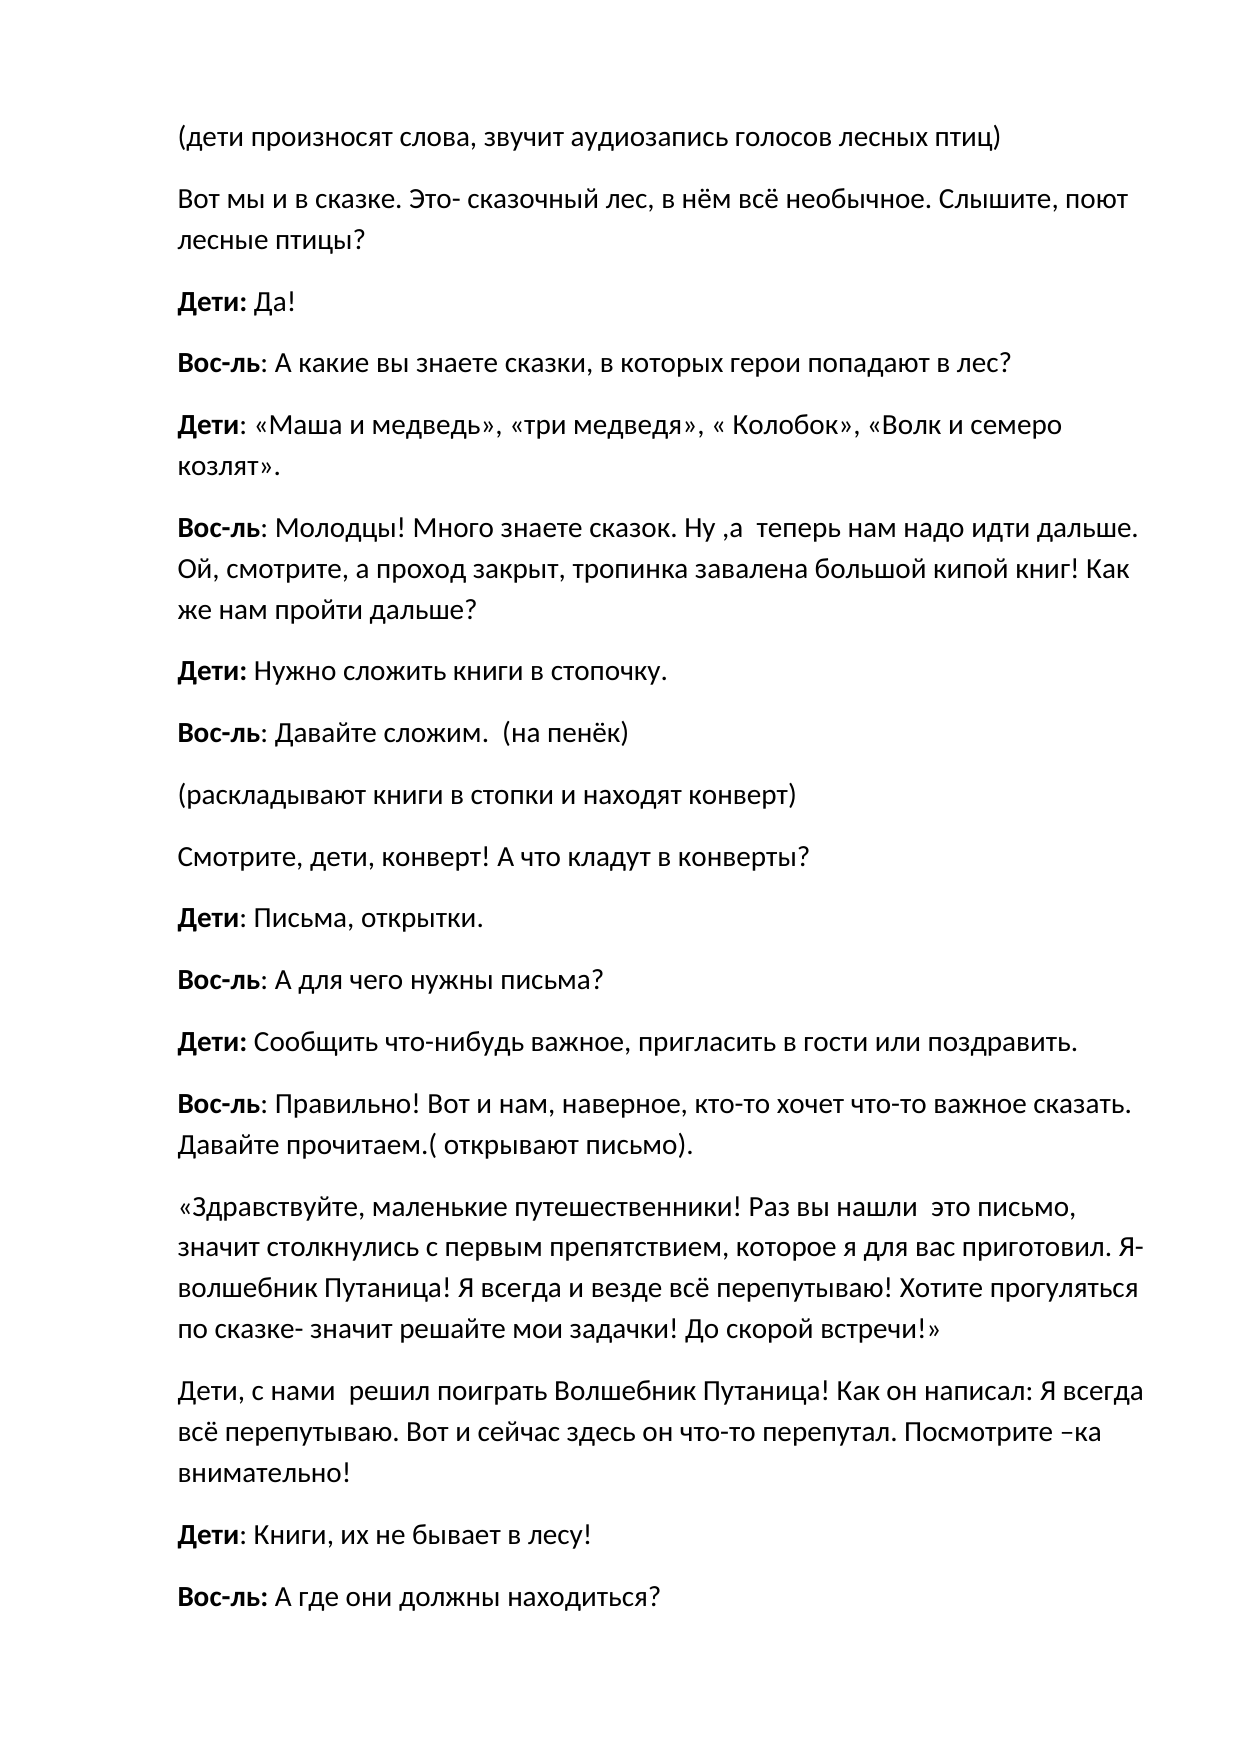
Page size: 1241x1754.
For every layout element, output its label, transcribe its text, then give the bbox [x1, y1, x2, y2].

text Дети: Письма, открытки. [177, 899, 1152, 935]
text Вос-ль: Молодцы! Много знаете сказок. Ну ,а теперь нам надо идти дальше. Ой, смотрите, а проход закрыт, тропинка завалена большой кипой книг! Как же нам пройти дальше? [177, 509, 1152, 626]
text Смотрите, дети, конверт! А что кладут в конверты? [177, 838, 1152, 873]
text Дети, с нами решил поиграть Волшебник Путаница! Как он написал: Я всегда всё перепутываю. Вот и сейчас здесь он что-то перепутал. Посмотрите –ка внимательно! [177, 1372, 1152, 1490]
text (дети произносят слова, звучит аудиозапись голосов лесных птиц) [177, 118, 1152, 154]
text Дети: «Маша и медведь», «три медведя», « Колобок», «Волк и семеро козлят». [177, 406, 1152, 483]
text Вос-ль: А какие вы знаете сказки, в которых герои попадают в лес? [177, 344, 1152, 380]
text Вос-ль: А для чего нужны письма? [177, 961, 1152, 997]
text Дети: Сообщить что-нибудь важное, пригласить в гости или поздравить. [177, 1023, 1152, 1059]
text «Здравствуйте, маленькие путешественники! Раз вы нашли это письмо, значит столкнулись с первым препятствием, которое я для вас приготовил. Я- волшебник Путаница! Я всегда и везде всё перепутываю! Хотите прогуляться по сказке- значит решайте мои задачки! До скорой встречи!» [177, 1188, 1152, 1346]
text Дети: Книги, их не бывает в лесу! [177, 1516, 1152, 1551]
text Дети: Да! [177, 283, 1152, 318]
text Вос-ль: Давайте сложим. (на пенёк) [177, 714, 1152, 750]
text (раскладывают книги в стопки и находят конверт) [177, 776, 1152, 812]
text Вос-ль: А где они должны находиться? [177, 1578, 1152, 1613]
text Дети: Нужно сложить книги в стопочку. [177, 652, 1152, 688]
text Вот мы и в сказке. Это- сказочный лес, в нём всё необычное. Слышите, поют лесные птицы? [177, 180, 1152, 256]
text Вос-ль: Правильно! Вот и нам, наверное, кто-то хочет что-то важное сказать. Давайте прочитаем.( открывают письмо). [177, 1085, 1152, 1161]
